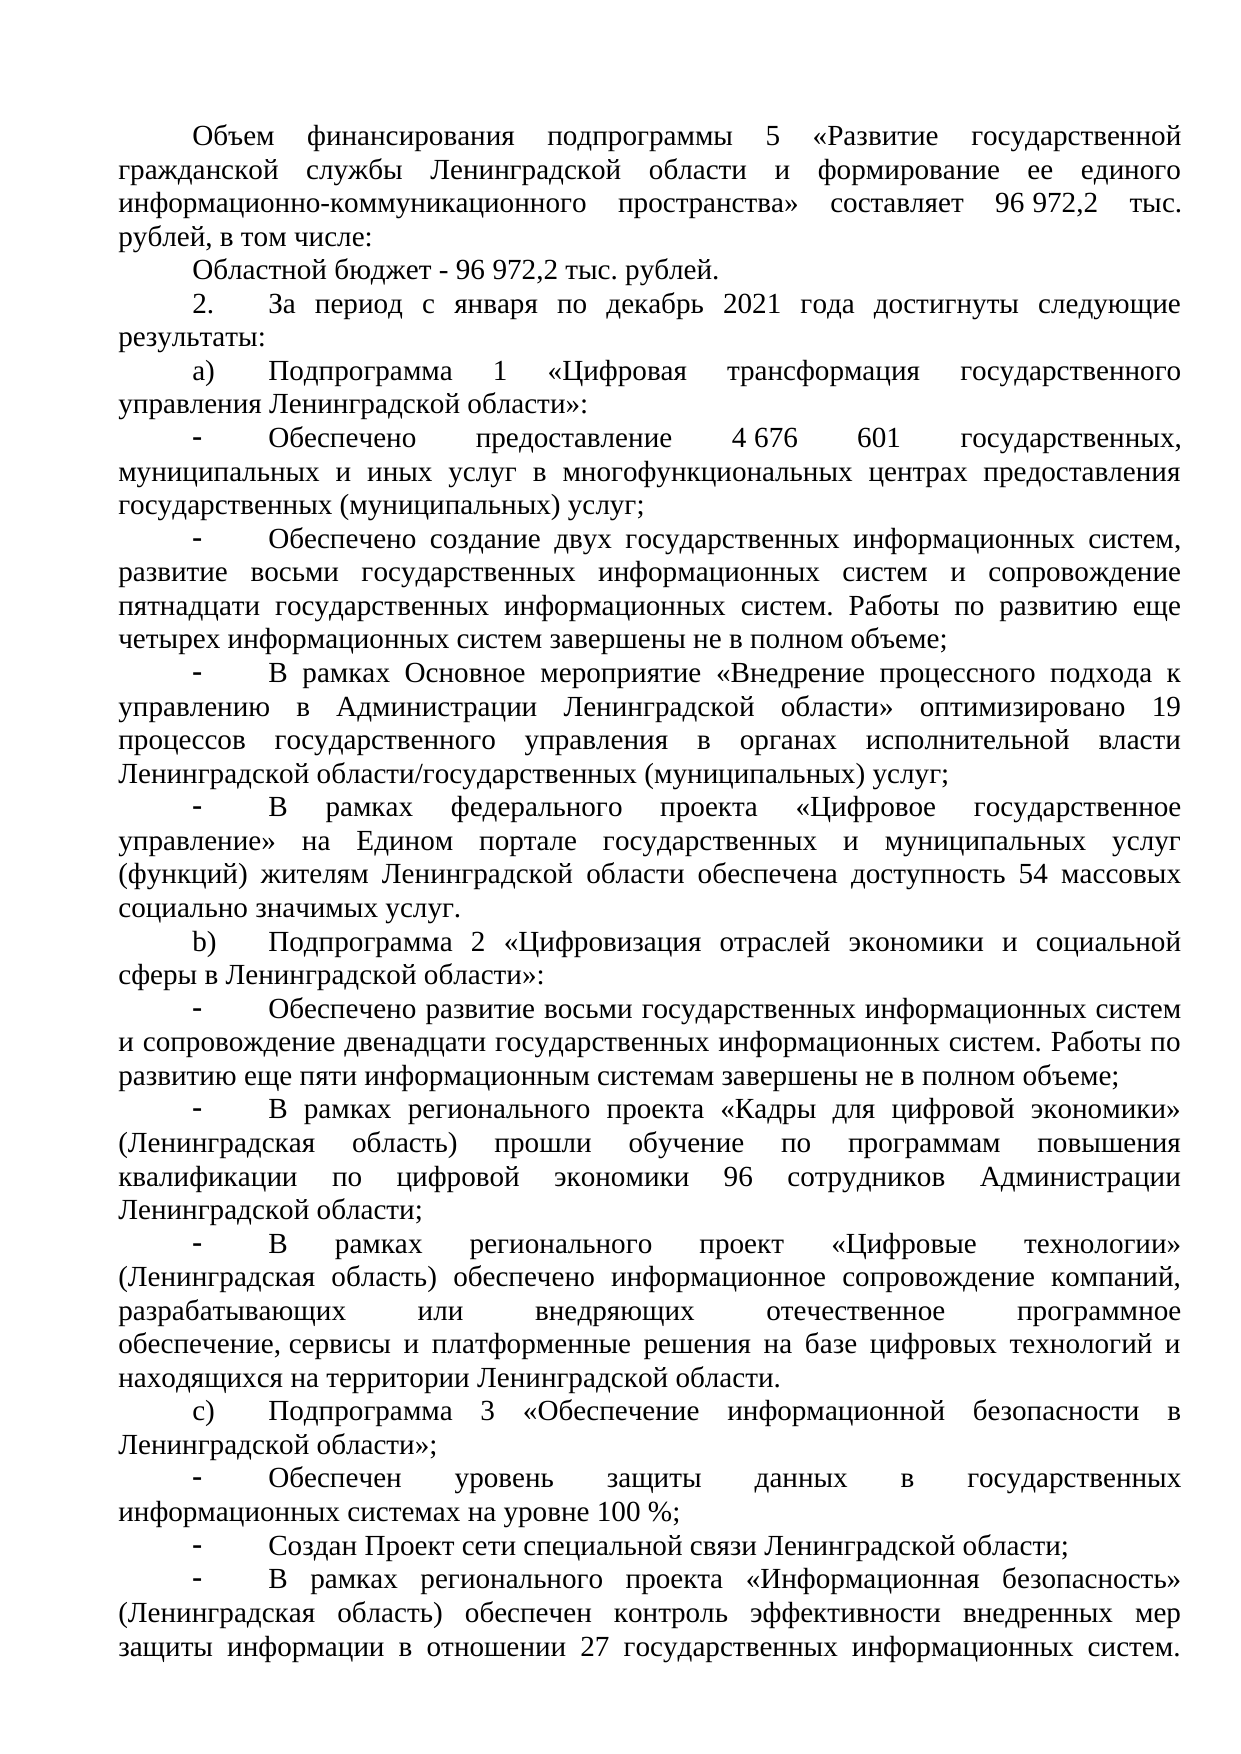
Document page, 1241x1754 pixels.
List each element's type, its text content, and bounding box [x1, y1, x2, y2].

list Подпрограмма 3 «Обеспечение информационной безопасности в Ленинградской области»; [118, 1393, 1182, 1461]
list Обеспечено предоставление 4 676 601 государственных, муниципальных и иных услуг в многофункциональных центрах предоставления государственных (муниципальных) услуг; [118, 420, 1182, 521]
list Обеспечено развитие восьми государственных информационных систем и сопровождение двенадцати государственных информационных систем. Работы по развитию еще пяти информационным системам завершены не в полном объеме; [118, 991, 1182, 1091]
text Областной бюджет - 96 972,2 тыс. рублей. [118, 252, 1182, 286]
list Создан Проект сети специальной связи Ленинградской области; [118, 1528, 1182, 1561]
text Объем финансирования подпрограммы 5 «Развитие государственной гражданской службы Ленинградской области и формирование ее единого информационно-коммуникационного пространства» составляет 96 972,2 тыс. рублей, в том числе: [118, 118, 1182, 252]
list В рамках регионального проект «Цифровые технологии» (Ленинградская область) обеспечено информационное сопровождение компаний, разрабатывающих или внедряющих отечественное программное обеспечение, сервисы и платформенные решения на базе цифровых технологий и находящихся на территории Ленинградской области. [118, 1226, 1182, 1393]
list Подпрограмма 2 «Цифровизация отраслей экономики и социальной сферы в Ленинградской области»: [118, 924, 1182, 991]
list В рамках федерального проекта «Цифровое государственное управление» на Едином портале государственных и муниципальных услуг (функций) жителям Ленинградской области обеспечена доступность 54 массовых социально значимых услуг. [118, 789, 1182, 924]
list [118, 1561, 1182, 1662]
list Обеспечено создание двух государственных информационных систем, развитие восьми государственных информационных систем и сопровождение пятнадцати государственных информационных систем. Работы по развитию еще четырех информационных систем завершены не в полном объеме; [118, 521, 1182, 655]
list В рамках регионального проекта «Кадры для цифровой экономики» (Ленинградская область) прошли обучение по программам повышения квалификации по цифровой экономики 96 сотрудников Администрации Ленинградской области; [118, 1091, 1182, 1226]
list Подпрограмма 1 «Цифровая трансформация государственного управления Ленинградской области»: [118, 353, 1182, 420]
list В рамках Основное мероприятие «Внедрение процессного подхода к управлению в Администрации Ленинградской области» оптимизировано 19 процессов государственного управления в органах исполнительной власти Ленинградской области/государственных (муниципальных) услуг; [118, 655, 1182, 789]
list Обеспечен уровень защиты данных в государственных информационных системах на уровне 100 %; [118, 1461, 1182, 1528]
list За период с января по декабрь 2021 года достигнуты следующие результаты: [118, 286, 1182, 353]
